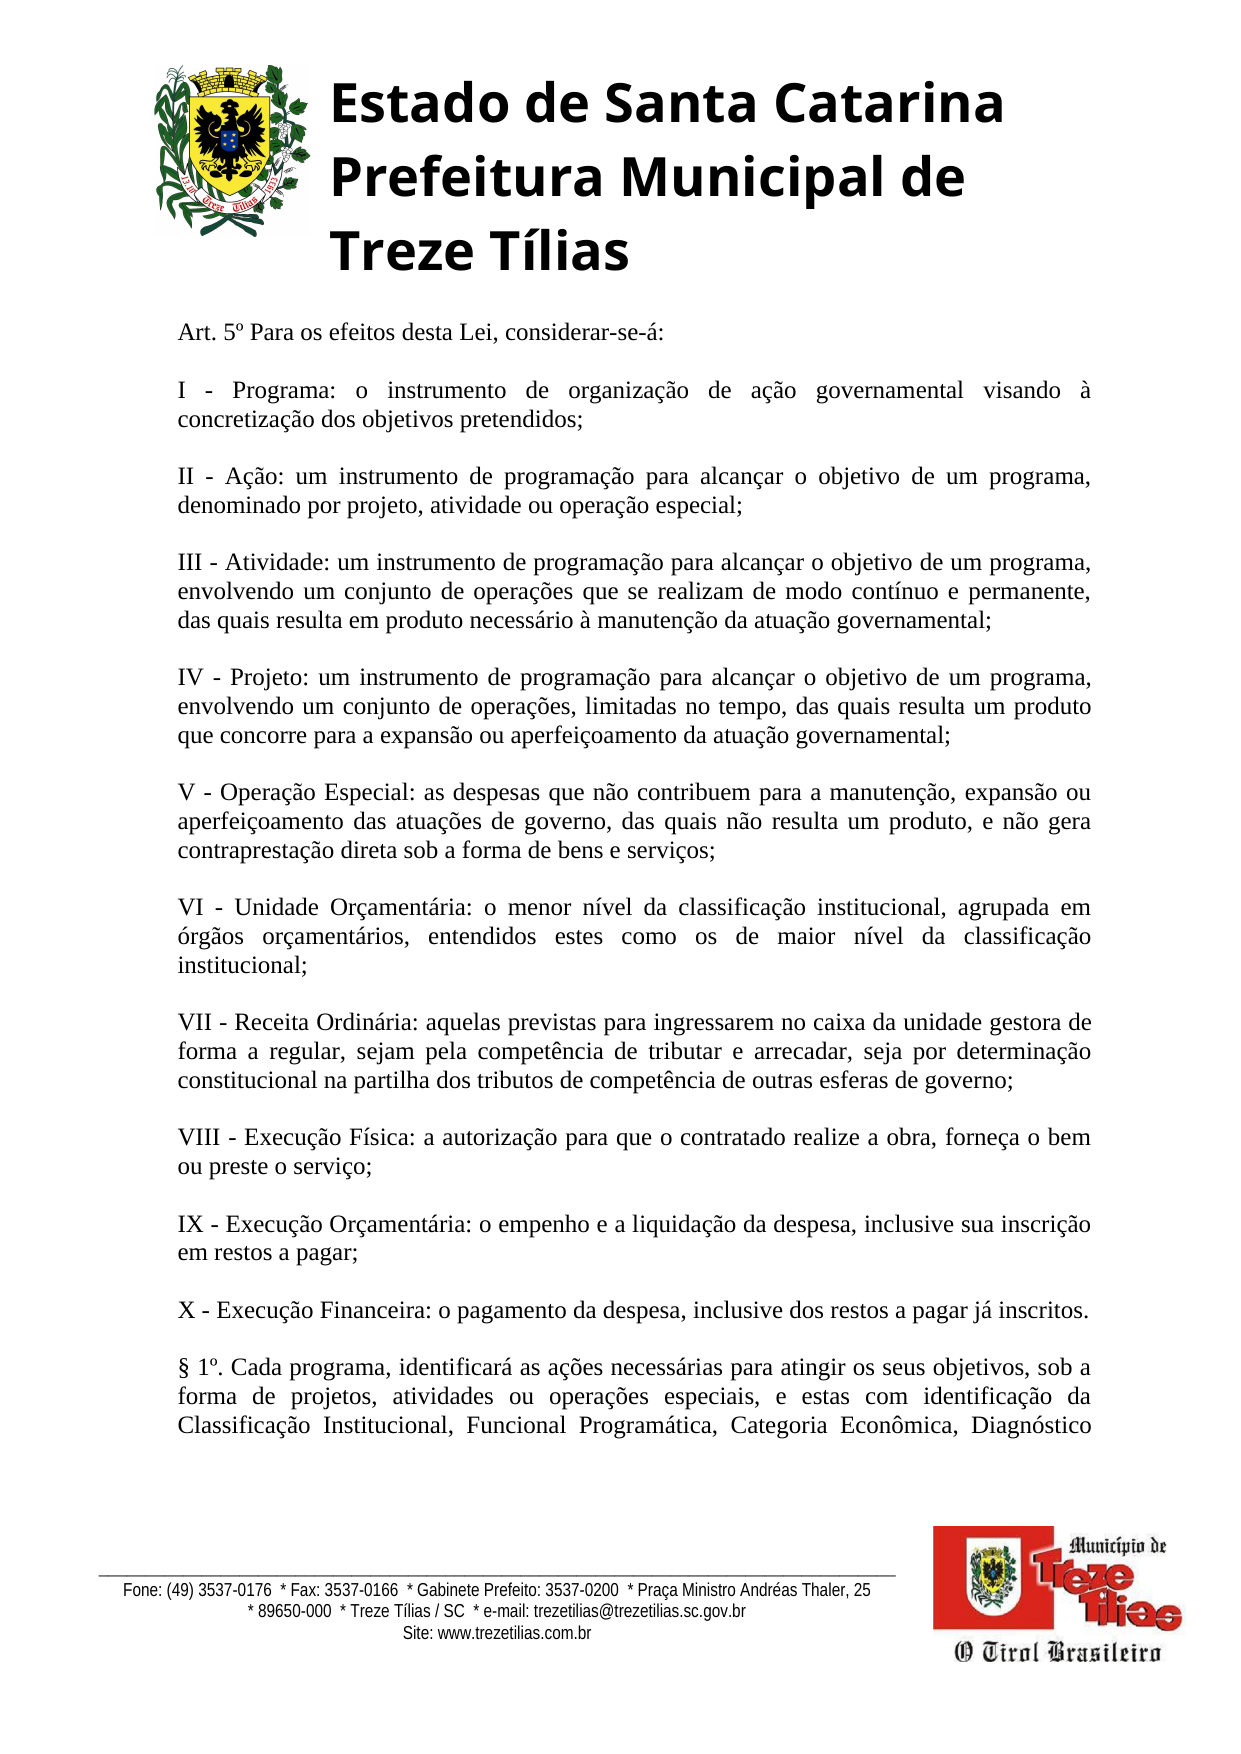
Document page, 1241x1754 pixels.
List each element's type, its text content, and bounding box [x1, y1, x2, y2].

text VII - Receita Ordinária: aquelas previstas para ingressarem no caixa da unidade gestora de forma a regular, sejam pela competência de tributar e arrecadar, seja por determinação constitucional na partilha dos tributos de competência de outras esferas de governo; [177, 1007, 1092, 1094]
picture [933, 1526, 1186, 1662]
text I - Programa: o instrumento de organização de ação governamental visando à concretização dos objetivos pretendidos; [177, 375, 1092, 432]
picture [154, 65, 311, 237]
text V - Operação Especial: as despesas que não contribuem para a manutenção, expansão ou aperfeiçoamento das atuações de governo, das quais não resulta um produto, e não gera contraprestação direta sob a forma de bens e serviços; [177, 777, 1092, 864]
text IX - Execução Orçamentária: o empenho e a liquidação da despesa, inclusive sua inscrição em restos a pagar; [177, 1209, 1092, 1266]
text II - Ação: um instrumento de programação para alcançar o objetivo de um programa, denominado por projeto, atividade ou operação especial; [177, 461, 1092, 519]
text Art. 5º Para os efeitos desta Lei, considerar-se-á: [177, 317, 1092, 346]
text III - Atividade: um instrumento de programação para alcançar o objetivo de um programa, envolvendo um conjunto de operações que se realizam de modo contínuo e permanente, das quais resulta em produto necessário à manutenção da atuação governamental; [177, 547, 1092, 634]
text X - Execução Financeira: o pagamento da despesa, inclusive dos restos a pagar já inscritos. [177, 1295, 1092, 1324]
text VIII - Execução Física: a autorização para que o contratado realize a obra, forneça o bem ou preste o serviço; [177, 1122, 1092, 1180]
text VI - Unidade Orçamentária: o menor nível da classificação institucional, agrupada em órgãos orçamentários, entendidos estes como os de maior nível da classificação institucional; [177, 892, 1092, 979]
text IV - Projeto: um instrumento de programação para alcançar o objetivo de um programa, envolvendo um conjunto de operações, limitadas no tempo, das quais resulta um produto que concorre para a expansão ou aperfeiçoamento da atuação governamental; [177, 662, 1092, 749]
